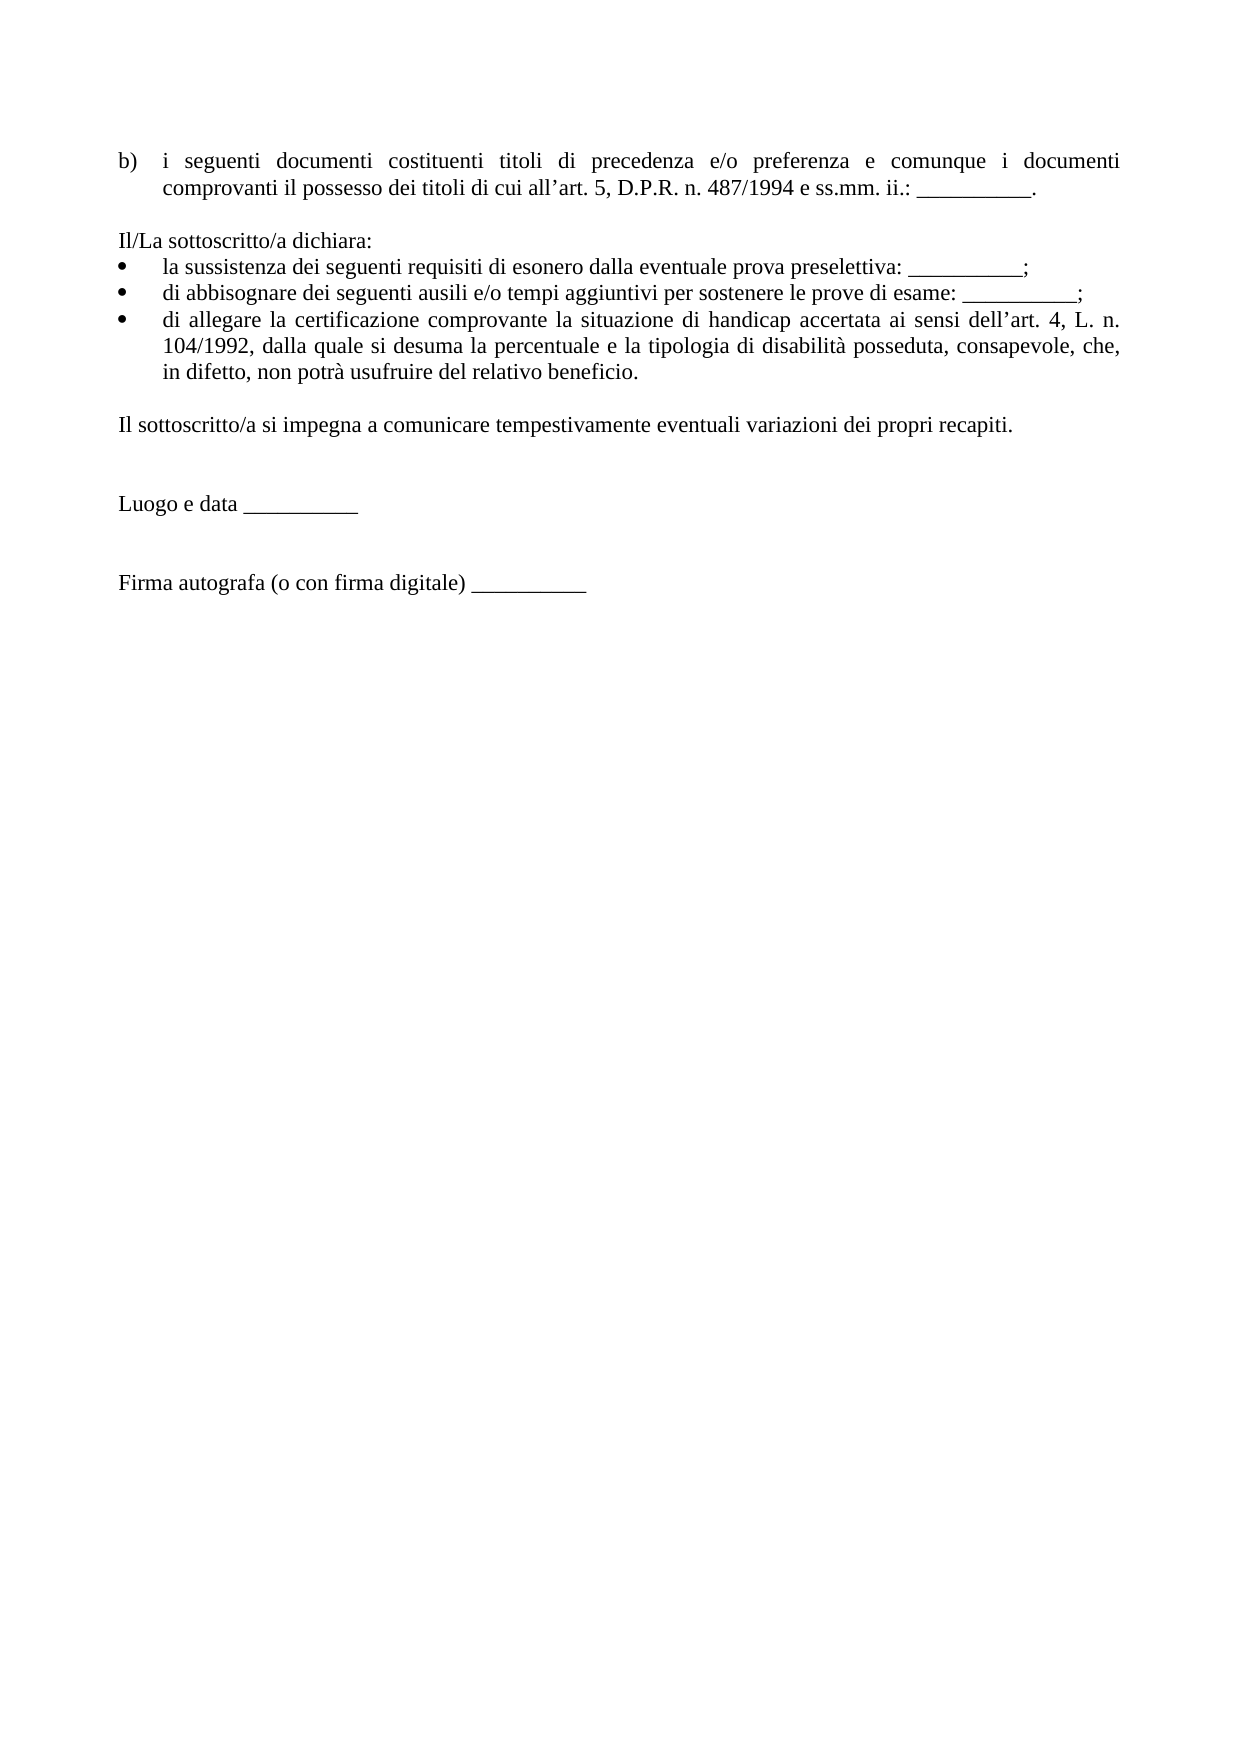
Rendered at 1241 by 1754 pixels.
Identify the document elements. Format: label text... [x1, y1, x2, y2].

text Luogo e data __________ [118, 490, 1122, 517]
text Firma autografa (o con firma digitale) __________ [118, 569, 1122, 596]
list di abbisognare dei seguenti ausili e/o tempi aggiuntivi per sostenere le prove di esame: __________; [118, 279, 1122, 306]
text Il/La sottoscritto/a dichiara: [118, 227, 1122, 253]
text Il sottoscritto/a si impegna a comunicare tempestivamente eventuali variazioni dei propri recapiti. [118, 411, 1122, 437]
list di allegare la certificazione comprovante la situazione di handicap accertata ai sensi dell’art. 4, L. n. 104/1992, dalla quale si desuma la percentuale e la tipologia di disabilità posseduta, consapevole, che, in difetto, non potrà usufruire del relativo beneficio. [118, 306, 1122, 385]
list la sussistenza dei seguenti requisiti di esonero dalla eventuale prova preselettiva: __________; [118, 253, 1122, 279]
text b) i seguenti documenti costituenti titoli di precedenza e/o preferenza e comunque i documenti comprovanti il possesso dei titoli di cui all’art. 5, D.P.R. n. 487/1994 e ss.mm. ii.: __________. [118, 148, 1122, 200]
